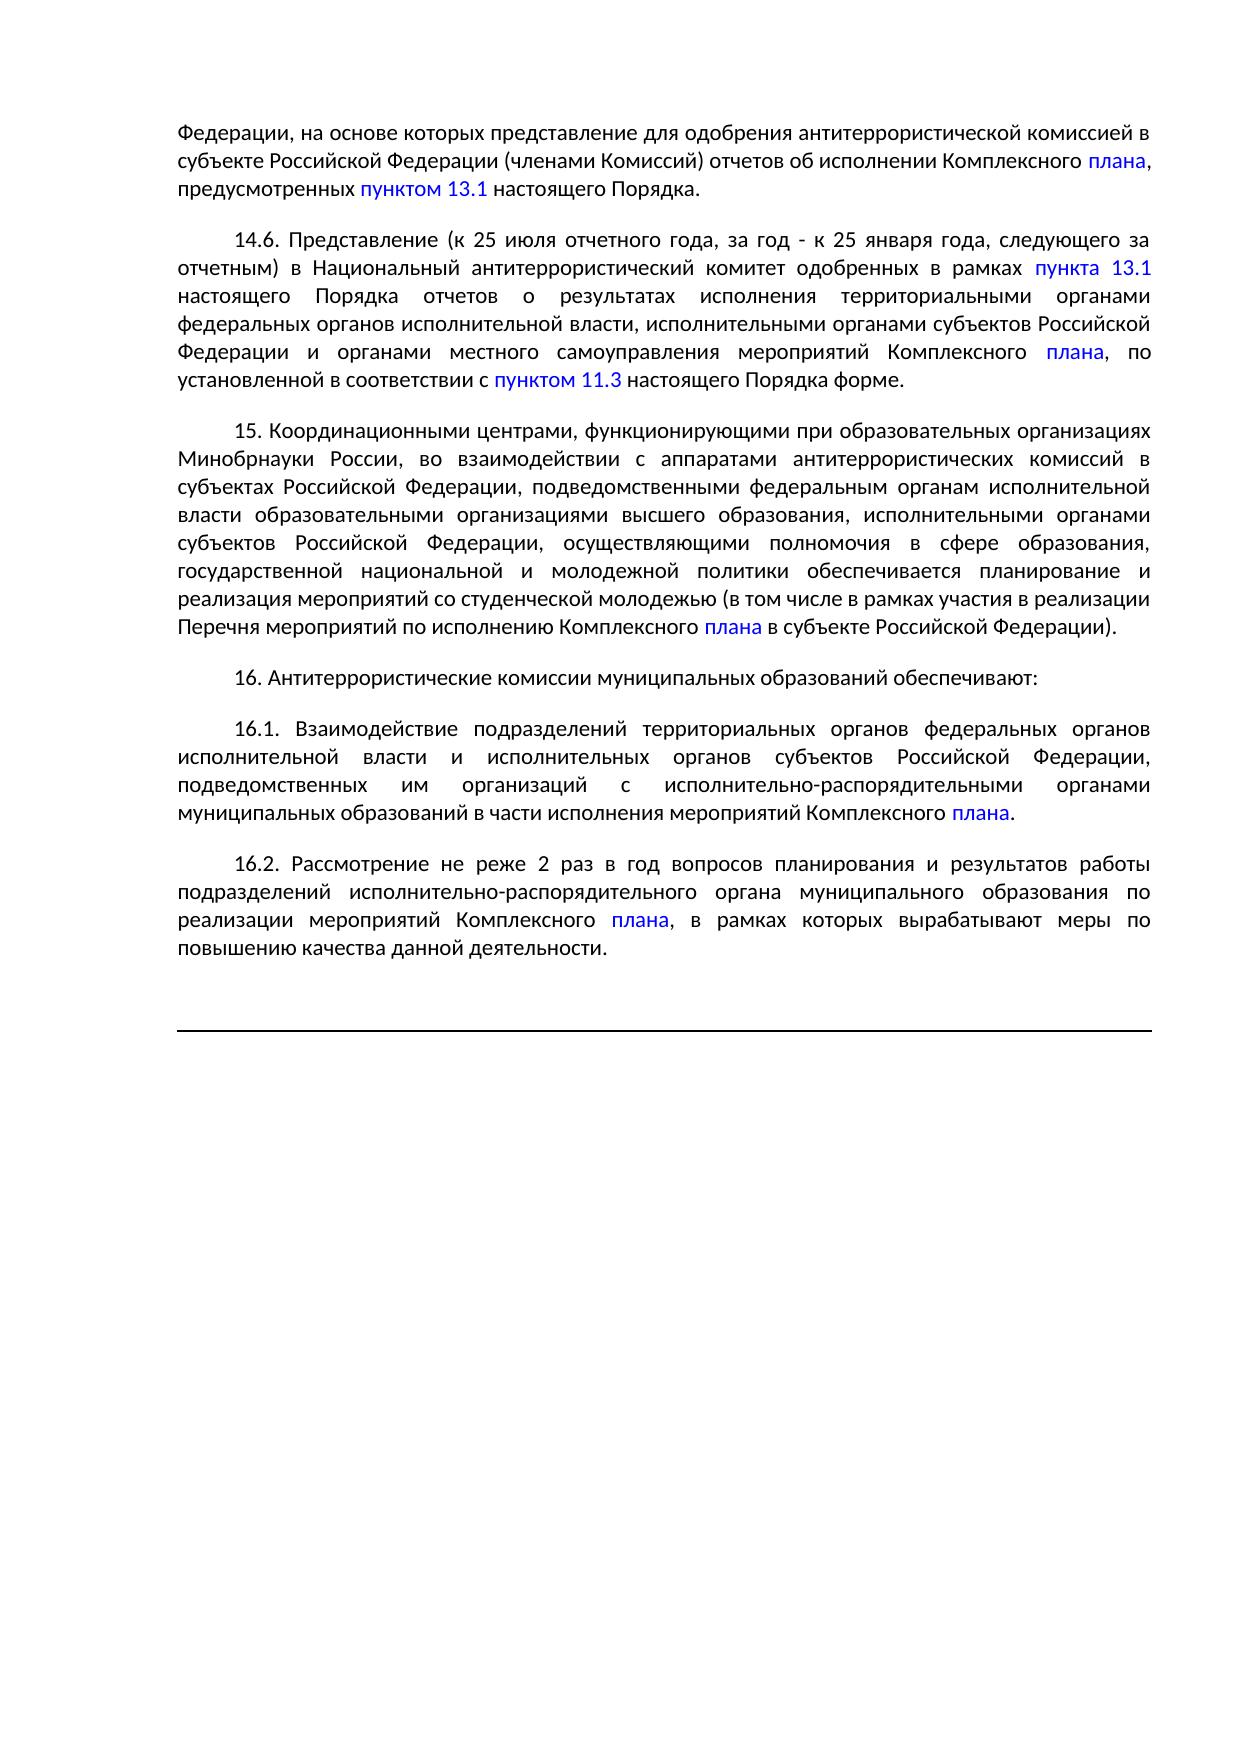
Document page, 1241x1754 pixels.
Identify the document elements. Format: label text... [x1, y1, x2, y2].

text 16.1. Взаимодействие подразделений территориальных органов федеральных органов исполнительной власти и исполнительных органов субъектов Российской Федерации, подведомственных им организаций с исполнительно-распорядительными органами муниципальных образований в части исполнения мероприятий Комплексного плана. [177, 714, 1152, 826]
text 15. Координационными центрами, функционирующими при образовательных организациях Минобрнауки России, во взаимодействии с аппаратами антитеррористических комиссий в субъектах Российской Федерации, подведомственными федеральным органам исполнительной власти образовательными организациями высшего образования, исполнительными органами субъектов Российской Федерации, осуществляющими полномочия в сфере образования, государственной национальной и молодежной политики обеспечивается планирование и реализация мероприятий со студенческой молодежью (в том числе в рамках участия в реализации Перечня мероприятий по исполнению Комплексного плана в субъекте Российской Федерации). [177, 416, 1152, 640]
text 14.6. Представление (к 25 июля отчетного года, за год - к 25 января года, следующего за отчетным) в Национальный антитеррористический комитет одобренных в рамках пункта 13.1 настоящего Порядка отчетов о результатах исполнения территориальными органами федеральных органов исполнительной власти, исполнительными органами субъектов Российской Федерации и органами местного самоуправления мероприятий Комплексного плана, по установленной в соответствии с пунктом 11.3 настоящего Порядка форме. [177, 225, 1152, 393]
text 16.2. Рассмотрение не реже 2 раз в год вопросов планирования и результатов работы подразделений исполнительно-распорядительного органа муниципального образования по реализации мероприятий Комплексного плана, в рамках которых вырабатывают меры по повышению качества данной деятельности. [177, 849, 1152, 961]
text 16. Антитеррористические комиссии муниципальных образований обеспечивают: [177, 663, 1152, 691]
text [177, 118, 1152, 202]
